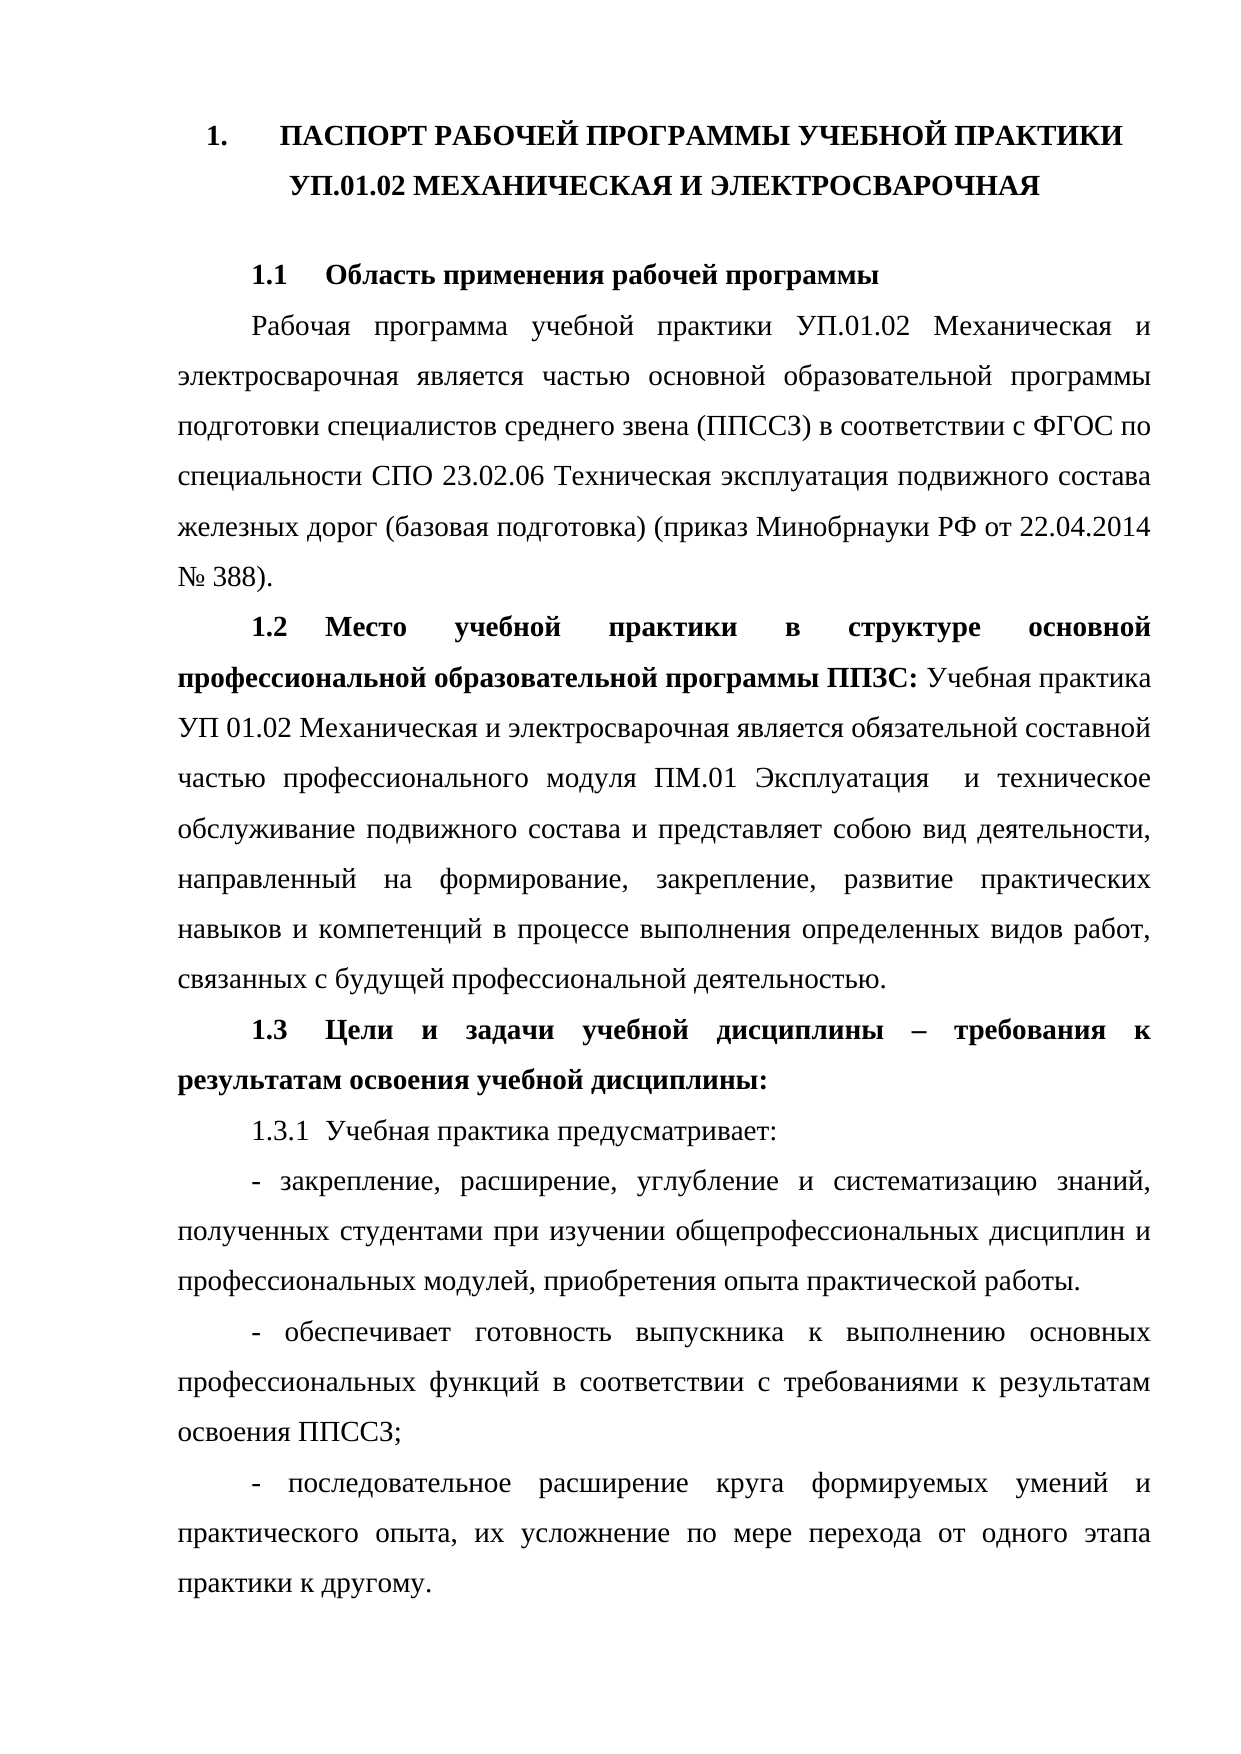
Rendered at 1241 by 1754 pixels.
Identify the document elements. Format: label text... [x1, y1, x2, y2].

list - закрепление, расширение, углубление и систематизацию знаний, полученных студентами при изучении общепрофессиональных дисциплин и профессиональных модулей, приобретения опыта практической работы. [177, 1163, 1152, 1297]
list Место учебной практики в структуре основной профессиональной образовательной программы ППЗС: Учебная практика УП 01.02 Механическая и электросварочная является обязательной составной частью профессионального модуля ПМ.01 Эксплуатация и техническое обслуживание подвижного состава и представляет собою вид деятельности, направленный на формирование, закрепление, развитие практических навыков и компетенций в процессе выполнения определенных видов работ, связанных с будущей профессиональной деятельностью. [177, 609, 1152, 995]
list - обеспечивает готовность выпускника к выполнению основных профессиональных функций в соответствии с требованиями к результатам освоения ППССЗ; [177, 1314, 1152, 1448]
list ПАСПОРТ РАБОЧЕЙ ПРОГРАММЫ УЧЕБНОЙ ПРАКТИКИ УП.01.02 МЕХАНИЧЕСКАЯ И ЭЛЕКТРОСВАРОЧНАЯ [177, 118, 1152, 202]
list Учебная практика предусматривает: [177, 1113, 1152, 1146]
list Цели и задачи учебной дисциплины – требования к результатам освоения учебной дисциплины: [177, 1012, 1152, 1096]
list - последовательное расширение круга формируемых умений и практического опыта, их усложнение по мере перехода от одного этапа практики к другому. [177, 1465, 1152, 1599]
list Рабочая программа учебной практики УП.01.02 Механическая и электросварочная является частью основной образовательной программы подготовки специалистов среднего звена (ППССЗ) в соответствии с ФГОС по специальности СПО 23.02.06 Техническая эксплуатация подвижного состава железных дорог (базовая подготовка) (приказ Минобрнауки РФ от 22.04.2014 № 388). [177, 308, 1152, 593]
list Область применения рабочей программы [177, 257, 1152, 291]
